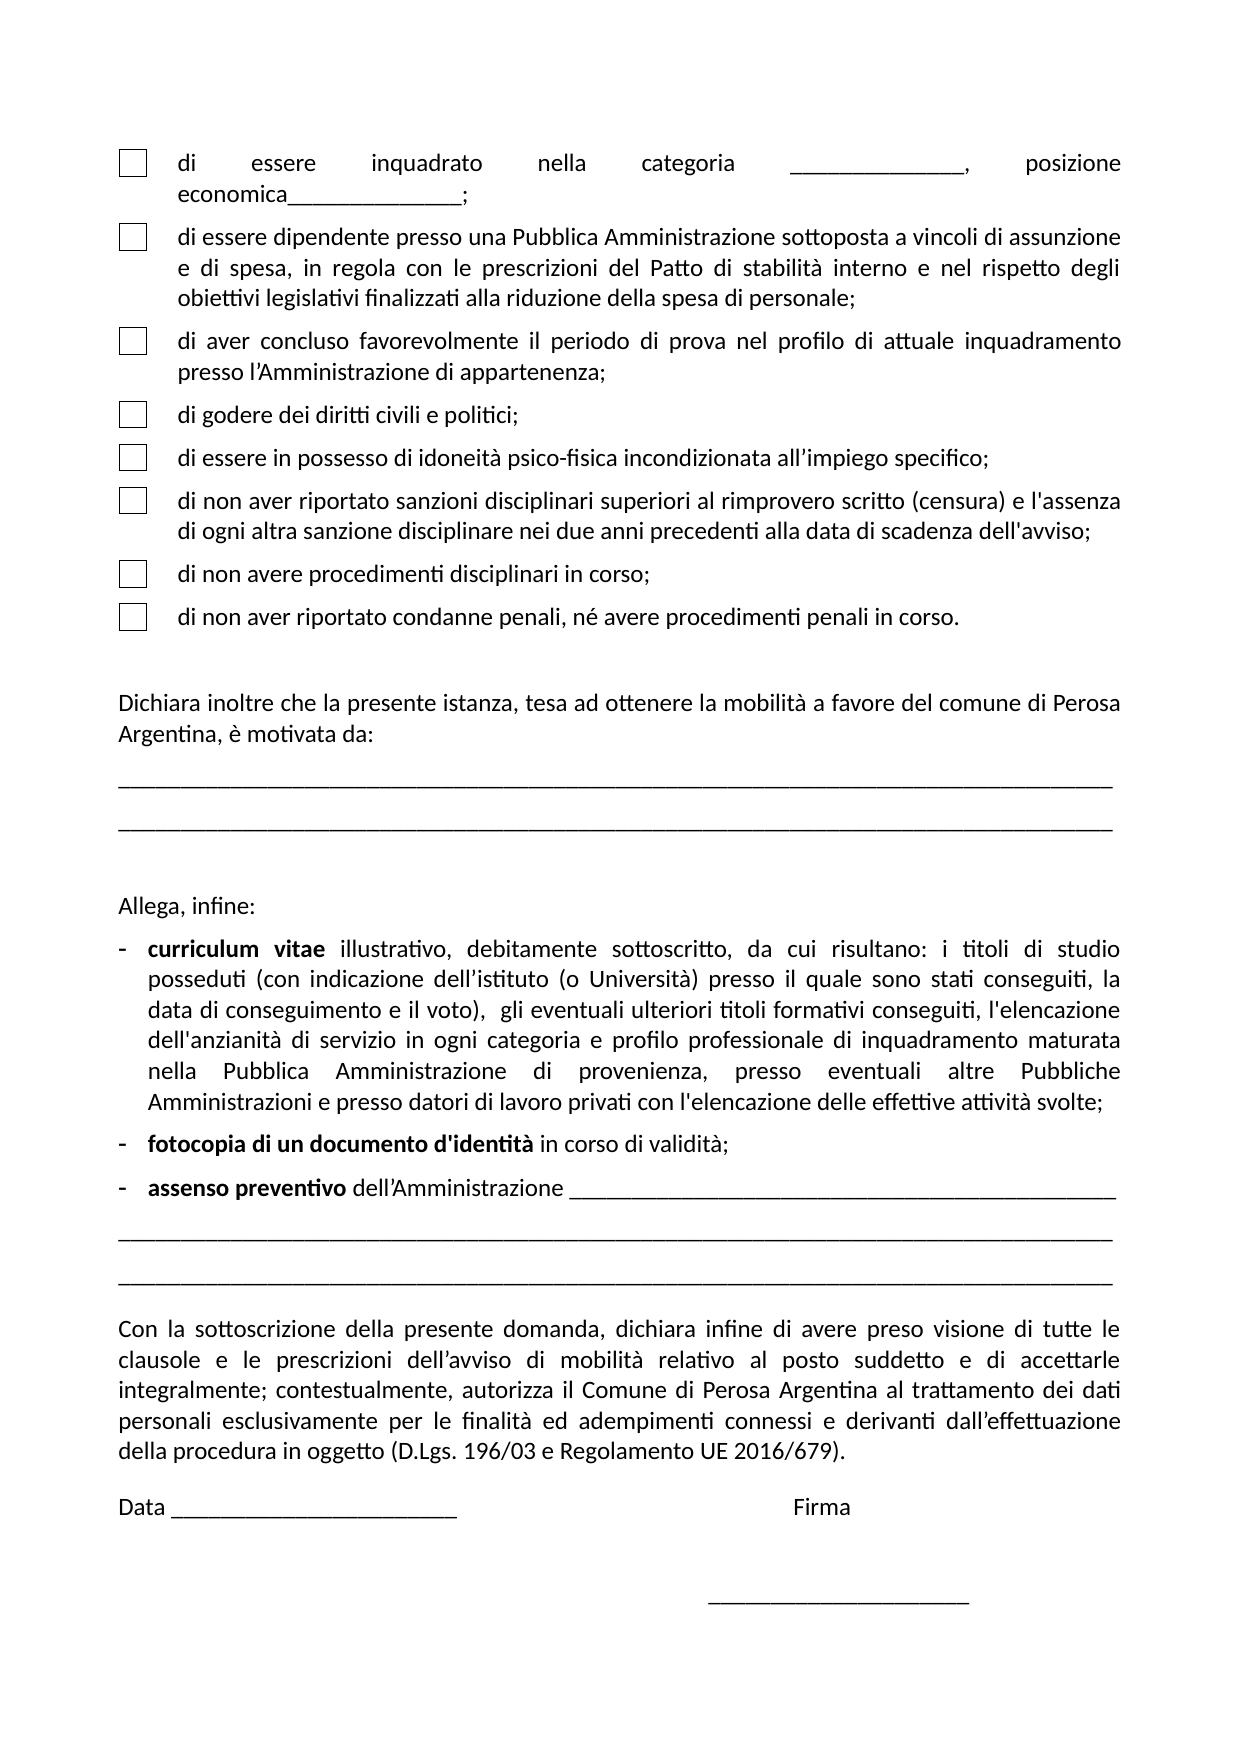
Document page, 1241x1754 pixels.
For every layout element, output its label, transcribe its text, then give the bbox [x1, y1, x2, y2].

text di non avere procedimenti disciplinari in corso; [118, 558, 1122, 589]
list fotocopia di un documento d'identità in corso di validità; [118, 1129, 1122, 1159]
text ________________________________________________________________________________ [118, 761, 1122, 791]
text ________________________________________________________________________________ [118, 804, 1122, 834]
text _____________________ [708, 1577, 1122, 1607]
text Allega, infine: [118, 890, 1122, 921]
text di non aver riportato condanne penali, né avere procedimenti penali in corso. [118, 601, 1122, 632]
list assenso preventivo dell’Amministrazione ____________________________________________ [118, 1172, 1122, 1202]
list curriculum vitae illustrativo, debitamente sottoscritto, da cui risultano: i titoli di studio posseduti (con indicazione dell’istituto (o Università) presso il quale sono stati conseguiti, la data di conseguimento e il voto), gli eventuali ulteriori titoli formativi conseguiti, l'elencazione dell'anzianità di servizio in ogni categoria e profilo professionale di inquadramento maturata nella Pubblica Amministrazione di provenienza, presso eventuali altre Pubbliche Amministrazioni e presso datori di lavoro privati con l'elencazione delle effettive attività svolte; [118, 933, 1122, 1116]
text di non aver riportato sanzioni disciplinari superiori al rimprovero scritto (censura) e l'assenza di ogni altra sanzione disciplinare nei due anni precedenti alla data di scadenza dell'avviso; [118, 485, 1122, 546]
text di essere dipendente presso una Pubblica Amministrazione sottoposta a vincoli di assunzione e di spesa, in regola con le prescrizioni del Patto di stabilità interno e nel rispetto degli obiettivi legislativi finalizzati alla riduzione della spesa di personale; [118, 221, 1122, 313]
text di godere dei diritti civili e politici; [118, 399, 1122, 429]
subtitle Con la sottoscrizione della presente domanda, dichiara infine di avere preso visione di tutte le clausole e le prescrizioni dell’avviso di mobilità relativo al posto suddetto e di accettarle integralmente; contestualmente, autorizza il Comune di Perosa Argentina al trattamento dei dati personali esclusivamente per le finalità ed adempimenti connessi e derivanti dall’effettuazione della procedura in oggetto (D.Lgs. 196/03 e Regolamento UE 2016/679). [118, 1313, 1122, 1466]
text di essere in possesso di idoneità psico-fisica incondizionata all’impiego specifico; [118, 442, 1122, 472]
subtitle Data _______________________ Firma [118, 1491, 1122, 1521]
text di aver concluso favorevolmente il periodo di prova nel profilo di attuale inquadramento presso l’Amministrazione di appartenenza; [118, 325, 1122, 386]
text ________________________________________________________________________________ [118, 1258, 1122, 1288]
text Dichiara inoltre che la presente istanza, tesa ad ottenere la mobilità a favore del comune di Perosa Argentina, è motivata da: [118, 687, 1122, 748]
text ________________________________________________________________________________ [118, 1215, 1122, 1245]
text di essere inquadrato nella categoria ______________, posizione economica______________; [118, 148, 1122, 209]
